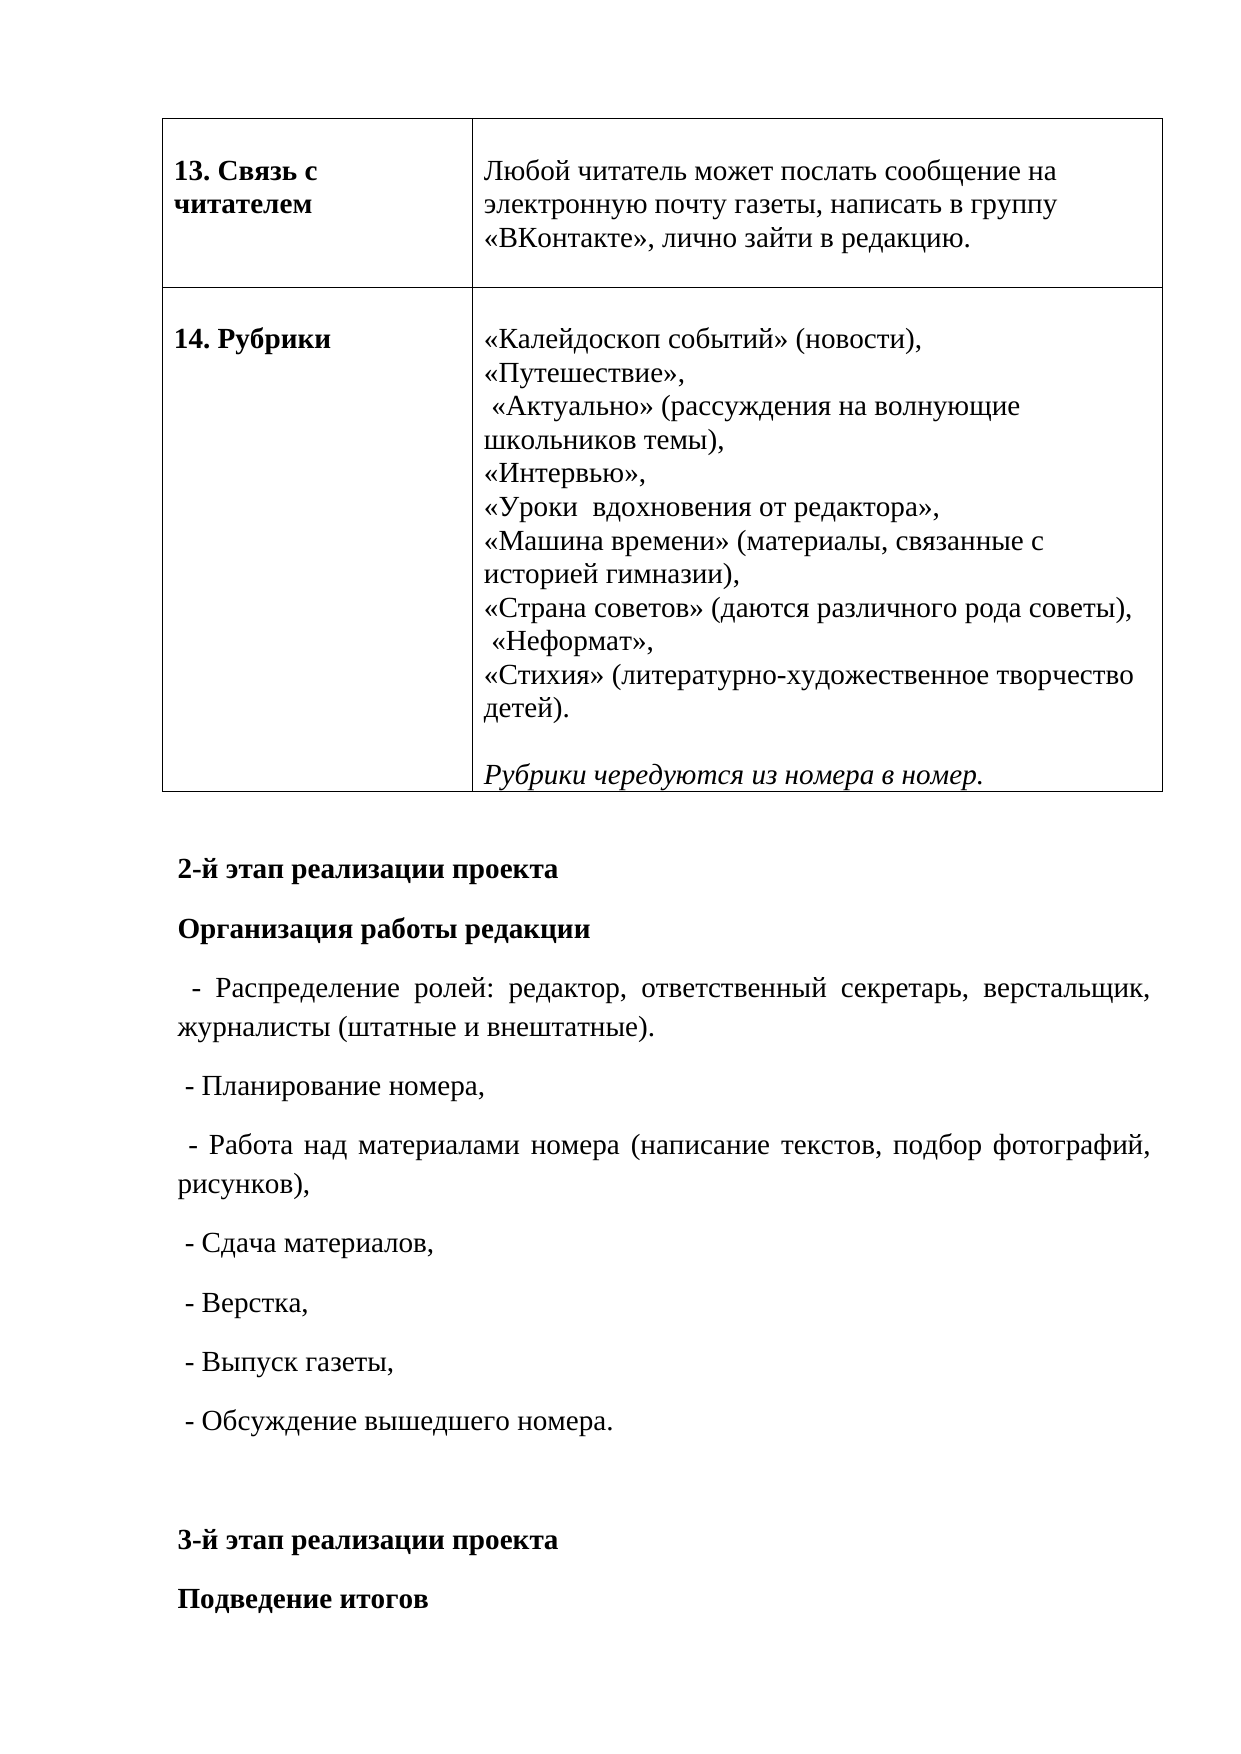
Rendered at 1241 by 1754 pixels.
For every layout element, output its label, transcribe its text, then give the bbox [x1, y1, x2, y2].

table_cell 13. Связь с читателем [163, 119, 472, 287]
text - Сдача материалов, [177, 1225, 1152, 1259]
text Подведение итогов [177, 1582, 1152, 1615]
table_cell Любой читатель может послать сообщение на электронную почту газеты, написать в группу «ВКонтакте», лично зайти в редакцию. [473, 119, 1162, 287]
text - Планирование номера, [177, 1068, 1152, 1102]
text - Работа над материалами номера (написание текстов, подбор фотографий, рисунков), [177, 1127, 1152, 1199]
text - Верстка, [177, 1285, 1152, 1318]
text 2-й этап реализации проекта [177, 851, 1152, 885]
text 3-й этап реализации проекта [177, 1522, 1152, 1556]
text Организация работы редакции [177, 911, 1152, 944]
table_cell 14. Рубрики [163, 288, 472, 791]
table_cell «Калейдоскоп событий» (новости), «Путешествие», «Актуально» (рассуждения на волнующие школьников темы), «Интервью», «Уроки вдохновения от редактора», «Машина времени» (материалы, связанные с историей гимназии), «Страна советов» (даются различного рода советы), «Неформат», «Стихия» (литературно-художественное творчество детей). Рубрики чередуются из номера в номер. [473, 288, 1162, 791]
text - Выпуск газеты, [177, 1344, 1152, 1378]
text - Распределение ролей: редактор, ответственный секретарь, верстальщик, журналисты (штатные и внештатные). [177, 970, 1152, 1042]
text - Обсуждение вышедшего номера. [177, 1403, 1152, 1437]
